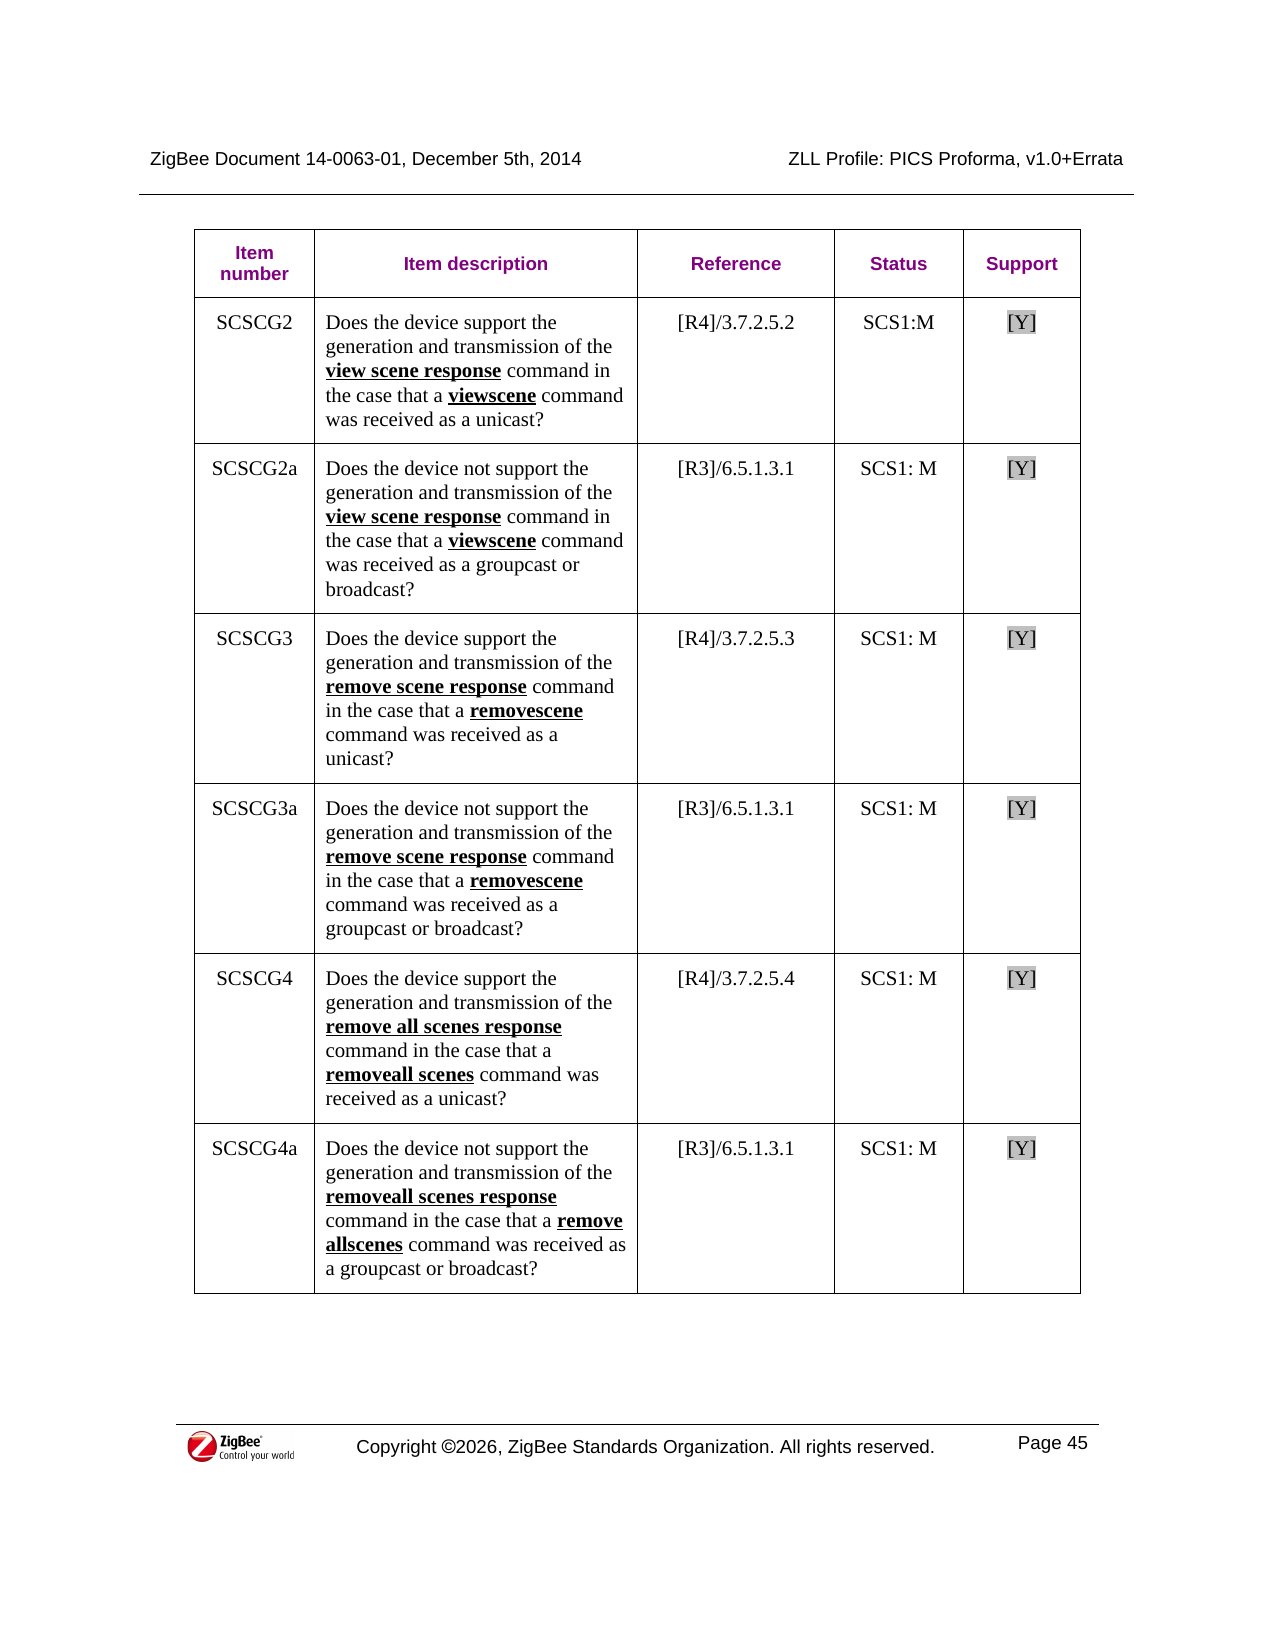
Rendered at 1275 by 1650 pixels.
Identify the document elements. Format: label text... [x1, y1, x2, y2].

table_cell Does the device not support the generation and transmission of the remove scene response command in the case that a removescene command was received as a groupcast or broadcast? [315, 784, 637, 953]
table_cell SCS1: M [835, 784, 963, 953]
table_cell SCSCG2a [195, 444, 314, 613]
table_cell [R3]/6.5.1.3.1 [638, 1124, 834, 1293]
table_cell Does the device not support the generation and transmission of the view scene response command in the case that a viewscene command was received as a groupcast or broadcast? [315, 444, 637, 613]
table_header Item description [315, 230, 637, 297]
table_header Status [835, 230, 963, 297]
table_cell SCSCG4a [195, 1124, 314, 1293]
table_cell SCS1: M [835, 614, 963, 783]
table_cell SCSCG3 [195, 614, 314, 783]
picture [187, 1431, 294, 1462]
table_cell [R4]/3.7.2.5.4 [638, 954, 834, 1123]
table_cell [R3]/6.5.1.3.1 [638, 444, 834, 613]
table_cell [Y] [964, 444, 1080, 613]
table_cell [Y] [964, 614, 1080, 783]
table_cell [Y] [964, 954, 1080, 1123]
table_cell SCS1:M [835, 298, 963, 443]
table_cell [Y] [964, 298, 1080, 443]
table_cell SCS1: M [835, 444, 963, 613]
table_header Support [964, 230, 1080, 297]
table_cell [R4]/3.7.2.5.2 [638, 298, 834, 443]
table_cell [Y] [964, 784, 1080, 953]
table_cell Does the device support the generation and transmission of the view scene response command in the case that a viewscene command was received as a unicast? [315, 298, 637, 443]
table_cell [Y] [964, 1124, 1080, 1293]
table_cell Does the device support the generation and transmission of the remove all scenes response command in the case that a removeall scenes command was received as a unicast? [315, 954, 637, 1123]
table_cell Does the device not support the generation and transmission of the removeall scenes response command in the case that a remove allscenes command was received as a groupcast or broadcast? [315, 1124, 637, 1293]
table_cell SCS1: M [835, 1124, 963, 1293]
table_header Reference [638, 230, 834, 297]
table_cell SCS1: M [835, 954, 963, 1123]
table_cell SCSCG2 [195, 298, 314, 443]
table_cell Does the device support the generation and transmission of the remove scene response command in the case that a removescene command was received as a unicast? [315, 614, 637, 783]
table_header Item number [195, 230, 314, 297]
table_cell SCSCG3a [195, 784, 314, 953]
table_cell SCSCG4 [195, 954, 314, 1123]
table_cell [R4]/3.7.2.5.3 [638, 614, 834, 783]
